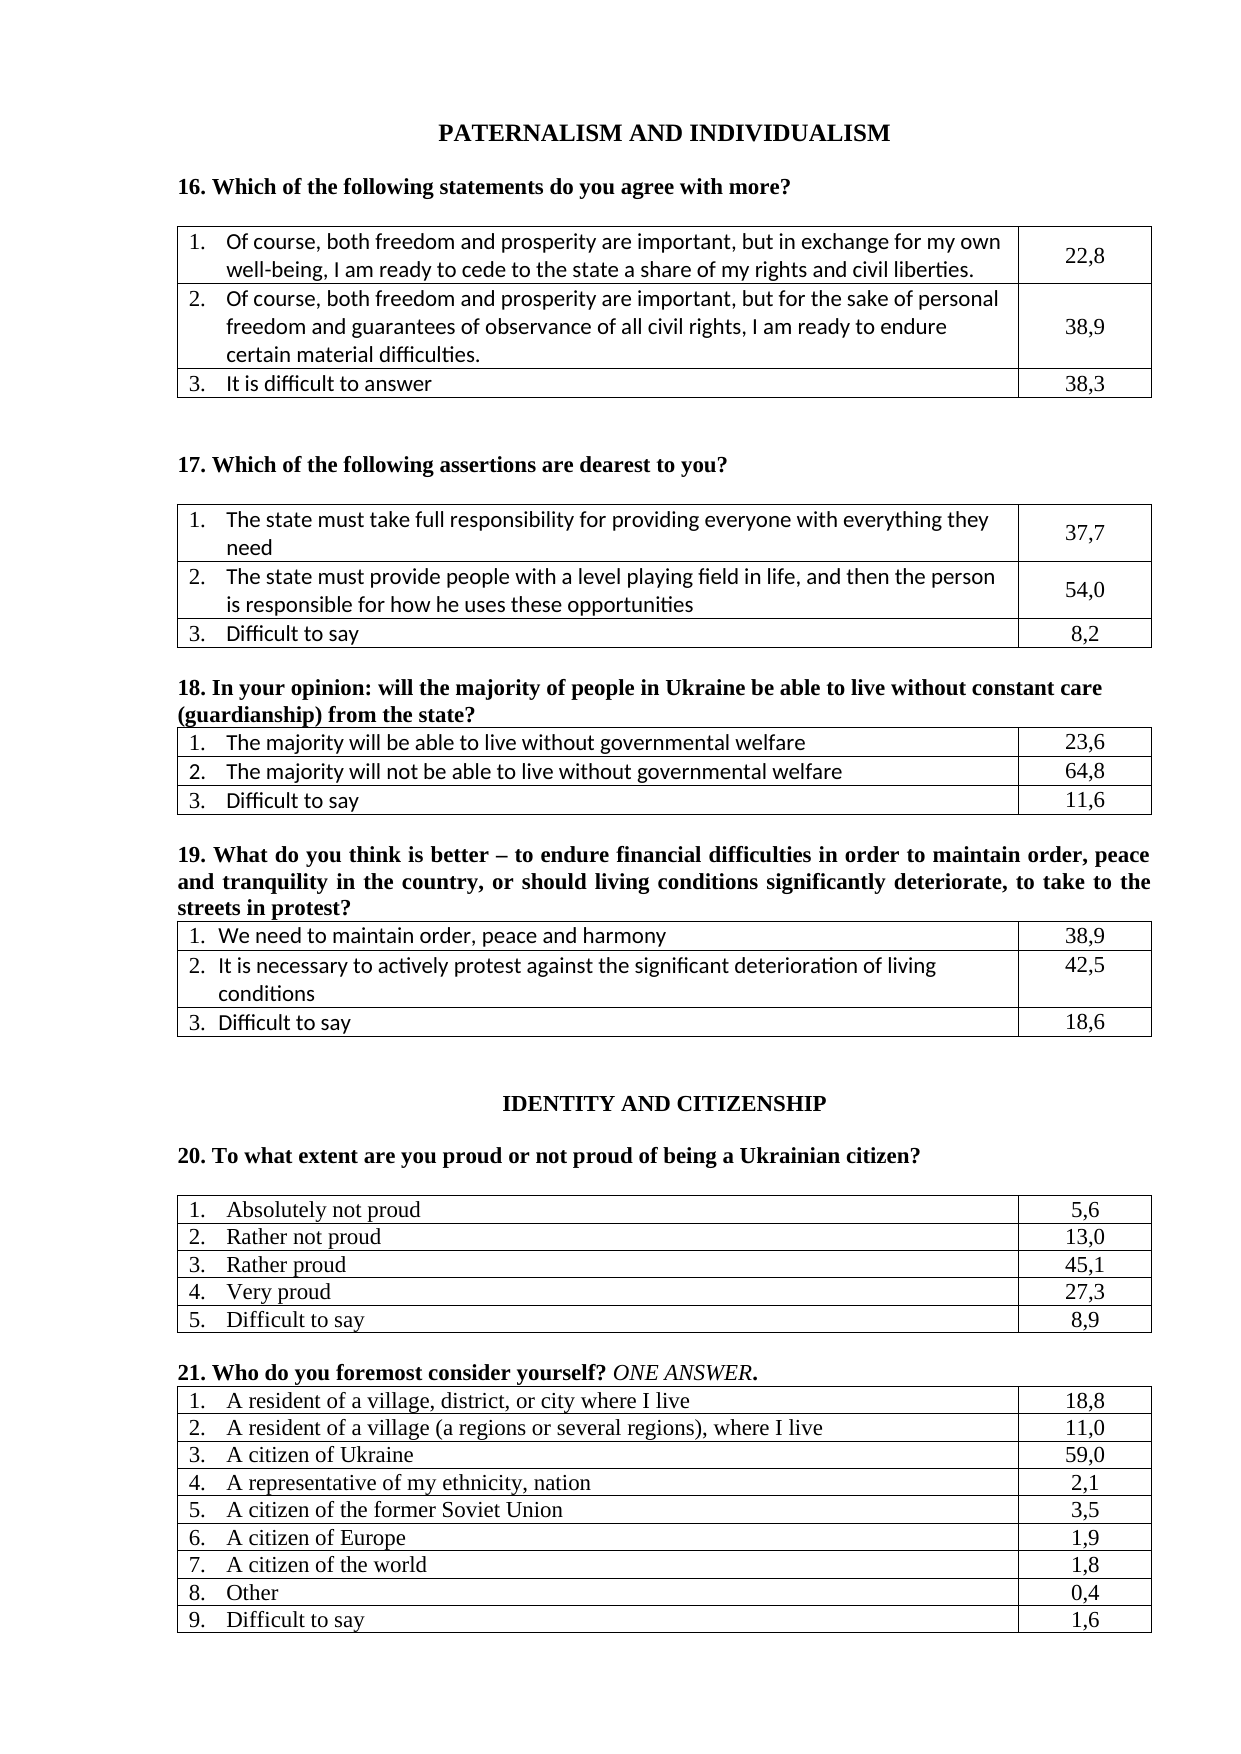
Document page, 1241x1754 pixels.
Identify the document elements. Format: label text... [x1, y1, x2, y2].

table_header Of course, both freedom and prosperity are important, but in exchange for my own well-being, I am ready to cede to the state a share of my rights and civil liberties. [178, 227, 1018, 283]
table_header 5,6 [1019, 1196, 1151, 1222]
table_header 37,7 [1019, 505, 1151, 561]
table_header A resident of a village, district, or city where I live [178, 1387, 1018, 1413]
table_header 22,8 [1019, 227, 1151, 283]
table_header 23,6 [1019, 728, 1151, 756]
table_header 38,9 [1019, 922, 1151, 950]
table_header 18,8 [1019, 1387, 1151, 1413]
table_cell Difficult to say [178, 786, 1018, 814]
table_cell The majority will not be able to live without governmental welfare [178, 757, 1018, 785]
text IDENTITY AND CITIZENSHIP [177, 1089, 1152, 1116]
table_cell 13,0 [1019, 1224, 1151, 1250]
table_cell 18,6 [1019, 1008, 1151, 1036]
text 17. Which of the following assertions are dearest to you? [177, 451, 1152, 477]
table_header The majority will be able to live without governmental welfare [178, 728, 1018, 756]
table_cell 64,8 [1019, 757, 1151, 785]
table_cell 1,6 [1019, 1606, 1151, 1632]
table_cell 11,0 [1019, 1414, 1151, 1441]
table_cell It is necessary to actively protest against the significant deterioration of living conditions [178, 951, 1018, 1007]
table_header We need to maintain order, peace and harmony [178, 922, 1018, 950]
table_cell 8,9 [1019, 1306, 1151, 1332]
table_header Absolutely not proud [178, 1196, 1018, 1222]
table_cell 54,0 [1019, 562, 1151, 618]
table_cell 45,1 [1019, 1251, 1151, 1277]
table_cell A representative of my ethnicity, nation [178, 1469, 1018, 1495]
table_cell A resident of a village (a regions or several regions), where I live [178, 1414, 1018, 1441]
table_cell 42,5 [1019, 951, 1151, 1007]
table_cell A citizen of the former Soviet Union [178, 1496, 1018, 1523]
table_cell 3,5 [1019, 1496, 1151, 1523]
table_cell 2,1 [1019, 1469, 1151, 1495]
table_cell 1,9 [1019, 1524, 1151, 1550]
text 21. Who do you foremost consider yourself? ONE ANSWER. [177, 1359, 1152, 1386]
text PATERNALISM AND INDIVIDUALISM [177, 118, 1152, 147]
table_cell Difficult to say [178, 619, 1018, 647]
table_cell Rather proud [178, 1251, 1018, 1277]
text 18. In your opinion: will the majority of people in Ukraine be able to live without constant care (guardianship) from the state? [177, 674, 1152, 727]
table_cell 27,3 [1019, 1278, 1151, 1304]
table_cell 11,6 [1019, 786, 1151, 814]
table_cell A citizen of Ukraine [178, 1442, 1018, 1468]
table_cell It is difficult to answer [178, 369, 1018, 397]
table_cell Other [178, 1579, 1018, 1605]
table_header The state must take full responsibility for providing everyone with everything they need [178, 505, 1018, 561]
table_cell 0,4 [1019, 1579, 1151, 1605]
table_cell A citizen of Europe [178, 1524, 1018, 1550]
table_cell Difficult to say [178, 1008, 1018, 1036]
table_cell 38,3 [1019, 369, 1151, 397]
table_cell A citizen of the world [178, 1551, 1018, 1577]
table_cell Rather not proud [178, 1224, 1018, 1250]
table_cell Very proud [178, 1278, 1018, 1304]
table_cell 8,2 [1019, 619, 1151, 647]
table_cell The state must provide people with a level playing field in life, and then the person is responsible for how he uses these opportunities [178, 562, 1018, 618]
table_cell Difficult to say [178, 1306, 1018, 1332]
text 19. What do you think is better – to endure financial difficulties in order to maintain order, peace and tranquility in the country, or should living conditions significantly deteriorate, to take to the streets in protest? [177, 842, 1152, 921]
table_cell 59,0 [1019, 1442, 1151, 1468]
table_cell Of course, both freedom and prosperity are important, but for the sake of personal freedom and guarantees of observance of all civil rights, I am ready to endure certain material difficulties. [178, 284, 1018, 368]
table_cell Difficult to say [178, 1606, 1018, 1632]
table_cell 1,8 [1019, 1551, 1151, 1577]
table_cell 38,9 [1019, 284, 1151, 368]
text 20. To what extent are you proud or not proud of being a Ukrainian citizen? [177, 1142, 1152, 1169]
text 16. Which of the following statements do you agree with more? [177, 173, 1152, 199]
